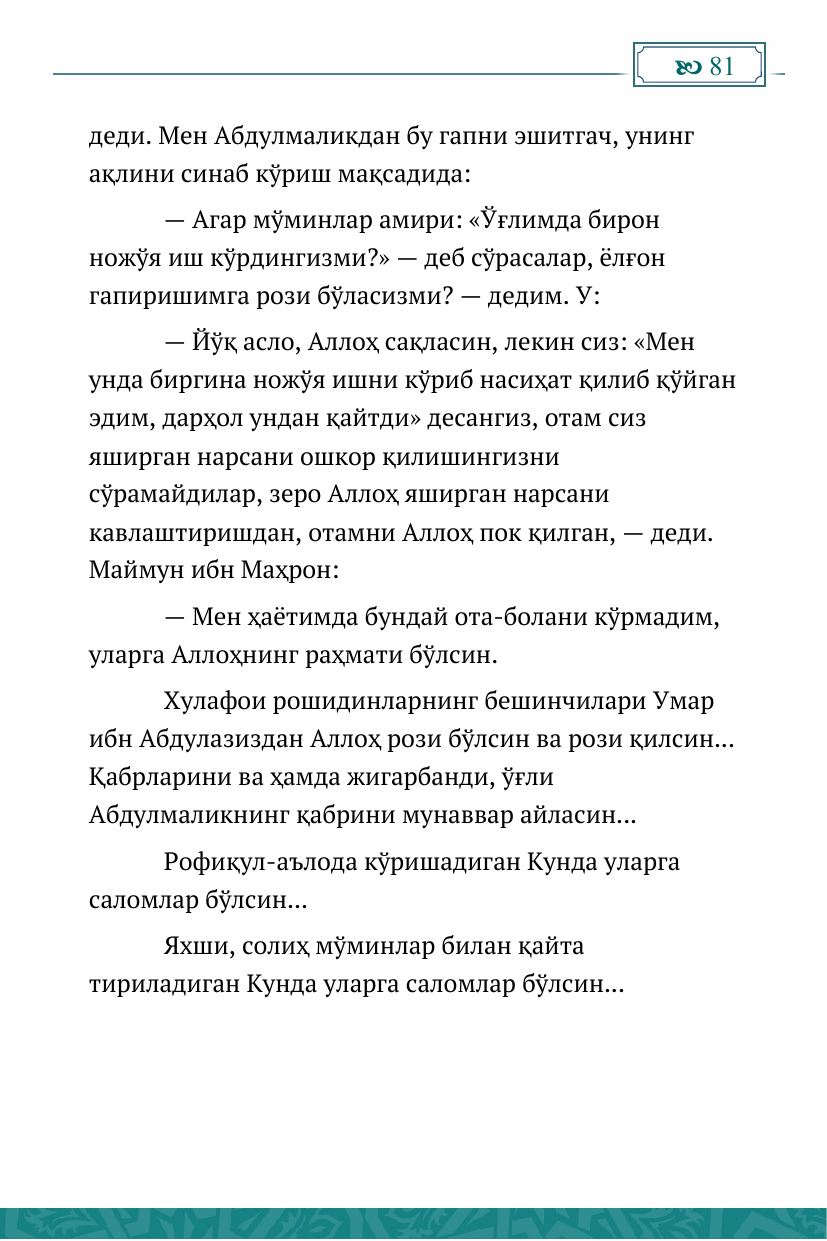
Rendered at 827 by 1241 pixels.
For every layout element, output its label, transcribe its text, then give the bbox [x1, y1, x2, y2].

text Яхши, солиҳ мўминлар билан қайта тириладиган Кунда уларга саломлар бўлсин... [89, 928, 738, 1000]
text Рофиқул-аълода кўришадиган Кунда уларга саломлар бўлсин... [89, 844, 738, 915]
text — Мен ҳаётимда бундай ота-болани кўрмадим, уларга Аллоҳнинг раҳмати бўлсин. [89, 599, 738, 671]
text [89, 118, 738, 189]
picture [0, 1208, 827, 1239]
text — Йўқ асло, Аллоҳ сақласин, лекин сиз: «Мен унда биргина ножўя ишни кўриб насиҳат қилиб қўйган эдим, дарҳол ундан қайтди» десангиз, отам сиз яширган нарсани ошкор қилишингизни сўрамайдилар, зеро Аллоҳ яширган нарсани кавлаштиришдан, отамни Аллоҳ пок қилган, — деди. Маймун ибн Маҳрон: [89, 325, 738, 586]
text Хулафои рошидинларнинг бешинчилари Умар ибн Абдулазиздан Аллоҳ рози бўлсин ва рози қилсин... Қабрларини ва ҳамда жигарбанди, ўғли Абдулмаликнинг қабрини мунаввар айласин... [89, 684, 738, 831]
text — Агар мўминлар амири: «Ўғлимда бирон ножўя иш кўрдингизми?» — деб сўрасалар, ёлғон гапиришимга рози бўласизми? — дедим. У: [89, 202, 738, 312]
